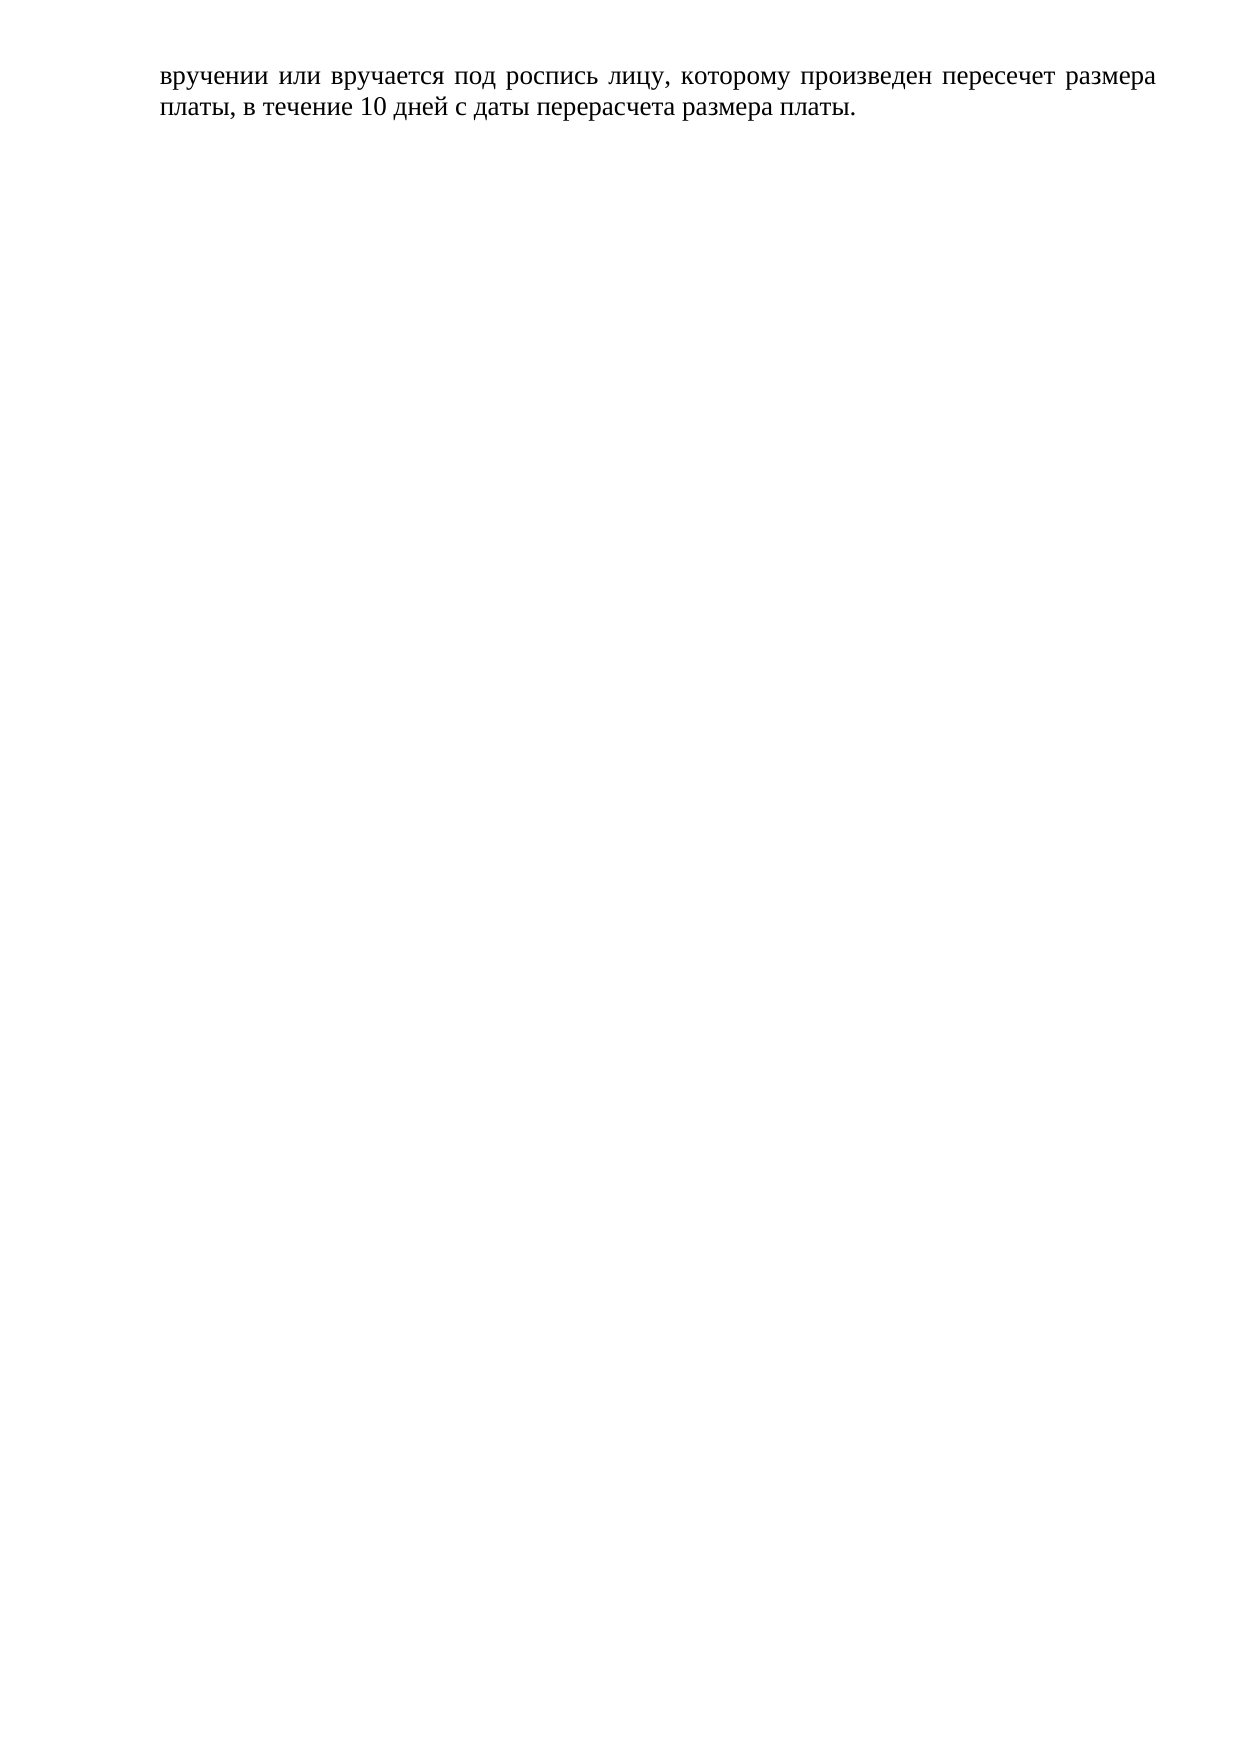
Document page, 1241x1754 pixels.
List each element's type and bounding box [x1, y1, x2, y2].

text [159, 59, 1157, 121]
